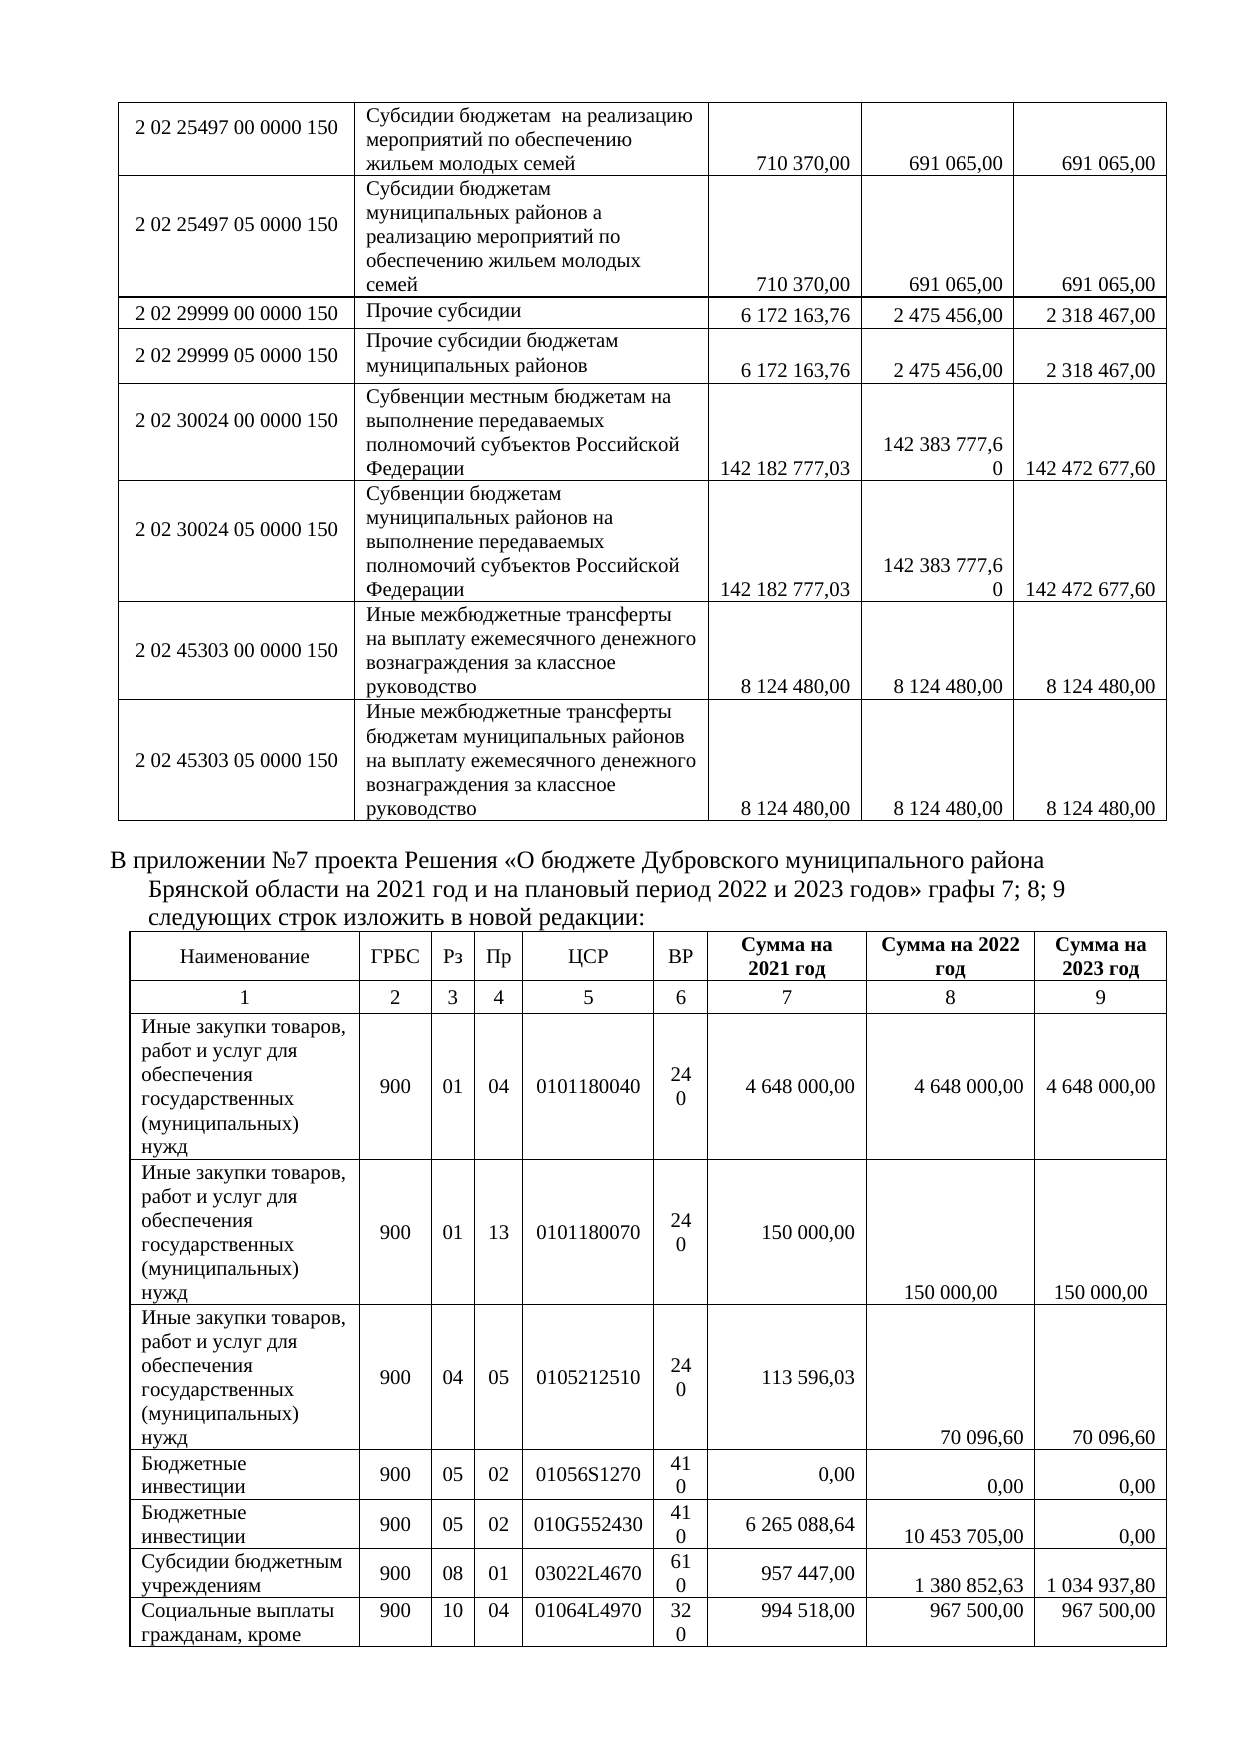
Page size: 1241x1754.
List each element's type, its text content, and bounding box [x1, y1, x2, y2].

table_cell 10 453 705,00 [867, 1500, 1034, 1548]
table_cell 70 096,60 [1035, 1305, 1166, 1449]
table_cell 0,00 [867, 1450, 1034, 1498]
table_cell 4 648 000,00 [1035, 1014, 1166, 1158]
table_cell 900 [360, 1450, 431, 1498]
table_cell 4 648 000,00 [708, 1014, 866, 1158]
table_cell 691 065,00 [1014, 176, 1166, 296]
table_cell 8 124 480,00 [709, 700, 861, 820]
table_cell 02 [475, 1500, 522, 1548]
table_cell 2 02 45303 00 0000 150 [119, 602, 354, 698]
table_cell Прочие субсидии бюджетам муниципальных районов [355, 329, 708, 382]
table_cell 900 [360, 1598, 431, 1646]
table_cell 8 124 480,00 [862, 700, 1013, 820]
table_cell 01 [475, 1549, 522, 1597]
table_cell 010G552430 [523, 1500, 653, 1548]
table_cell 2 [360, 981, 431, 1013]
table_cell 6 [654, 981, 707, 1013]
table_cell 900 [360, 1549, 431, 1597]
table_cell 957 447,00 [708, 1549, 866, 1597]
table_cell Прочие субсидии [355, 298, 708, 327]
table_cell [131, 1598, 359, 1646]
table_cell Иные закупки товаров, работ и услуг для обеспечения государственных (муниципальных) нужд [131, 1014, 359, 1158]
table_cell 240 [654, 1160, 707, 1304]
table_cell 113 596,03 [708, 1305, 866, 1449]
table_header Сумма на 2021 год [708, 932, 866, 980]
table_cell 2 475 456,00 [862, 298, 1013, 327]
table_cell 8 124 480,00 [1014, 700, 1166, 820]
table_cell 05 [432, 1450, 474, 1498]
table_cell 900 [360, 1305, 431, 1449]
table_cell 410 [654, 1500, 707, 1548]
table_cell 142 383 777,60 [862, 481, 1013, 601]
table_cell 04 [475, 1014, 522, 1158]
table_cell 2 02 30024 00 0000 150 [119, 384, 354, 480]
table_header Наименование [131, 932, 359, 980]
table_cell 0,00 [1035, 1450, 1166, 1498]
table_cell 4 [475, 981, 522, 1013]
table_cell Субвенции местным бюджетам на выполнение передаваемых полномочий субъектов Российской Федерации [355, 384, 708, 480]
table_cell 1 [131, 981, 359, 1013]
table_cell 02 [475, 1450, 522, 1498]
table_cell 01 [432, 1014, 474, 1158]
table_header ЦСР [523, 932, 653, 980]
table_cell 01056S1270 [523, 1450, 653, 1498]
table_cell 7 [708, 981, 866, 1013]
table_cell 9 [1035, 981, 1166, 1013]
table_cell 10 [432, 1598, 474, 1646]
table_cell 6 172 163,76 [709, 298, 861, 327]
table_cell Иные межбюджетные трансферты на выплату ежемесячного денежного вознаграждения за классное руководство [355, 602, 708, 698]
table_header ГРБС [360, 932, 431, 980]
table_cell 5 [523, 981, 653, 1013]
table_cell 142 472 677,60 [1014, 384, 1166, 480]
table_cell 2 02 25497 00 0000 150 [119, 103, 354, 175]
table_cell 150 000,00 [1035, 1160, 1166, 1304]
table_header Рз [432, 932, 474, 980]
table_cell Иные закупки товаров, работ и услуг для обеспечения государственных (муниципальных) нужд [131, 1160, 359, 1304]
table_cell Субвенции бюджетам муниципальных районов на выполнение передаваемых полномочий субъектов Российской Федерации [355, 481, 708, 601]
table_cell Субсидии бюджетам на реализацию мероприятий по обеспечению жильем молодых семей [355, 103, 708, 175]
table_cell 04 [475, 1598, 522, 1646]
table_cell 2 02 30024 05 0000 150 [119, 481, 354, 601]
table_cell 2 02 29999 00 0000 150 [119, 298, 354, 327]
table_cell 1 034 937,80 [1035, 1549, 1166, 1597]
table_cell 03022L4670 [523, 1549, 653, 1597]
table_cell 2 02 25497 05 0000 150 [119, 176, 354, 296]
table_cell 2 02 29999 05 0000 150 [119, 329, 354, 382]
table_cell 2 02 45303 05 0000 150 [119, 700, 354, 820]
table_cell 0101180040 [523, 1014, 653, 1158]
table_cell 142 383 777,60 [862, 384, 1013, 480]
table_cell 150 000,00 [867, 1160, 1034, 1304]
table_cell 710 370,00 [709, 103, 861, 175]
table_cell 691 065,00 [862, 176, 1013, 296]
table_cell 8 [867, 981, 1034, 1013]
table_cell 8 124 480,00 [862, 602, 1013, 698]
table_header Сумма на 2023 год [1035, 932, 1166, 980]
table_cell 240 [654, 1014, 707, 1158]
table_cell 2 318 467,00 [1014, 329, 1166, 382]
table_cell Бюджетные инвестиции [131, 1450, 359, 1498]
table_cell 150 000,00 [708, 1160, 866, 1304]
table_cell 142 472 677,60 [1014, 481, 1166, 601]
table_cell 410 [654, 1450, 707, 1498]
table_cell 142 182 777,03 [709, 481, 861, 601]
table_header Сумма на 2022 год [867, 932, 1034, 980]
table_cell 610 [654, 1549, 707, 1597]
table_cell 01 [432, 1160, 474, 1304]
table_cell 0,00 [1035, 1500, 1166, 1548]
table_cell 240 [654, 1305, 707, 1449]
table_cell 900 [360, 1014, 431, 1158]
text В приложении №7 проекта Решения «О бюджете Дубровского муниципального района Брянской области на 2021 год и на плановый период 2022 и 2023 годов» графы 7; 8; 9 следующих строк изложить в новой редакции: [44, 845, 1147, 931]
table_cell 3 [432, 981, 474, 1013]
table_cell 900 [360, 1500, 431, 1548]
table_cell 710 370,00 [709, 176, 861, 296]
table_cell 2 475 456,00 [862, 329, 1013, 382]
table_header ВР [654, 932, 707, 980]
table_cell 900 [360, 1160, 431, 1304]
table_cell Иные закупки товаров, работ и услуг для обеспечения государственных (муниципальных) нужд [131, 1305, 359, 1449]
table_cell Бюджетные инвестиции [131, 1500, 359, 1548]
table_cell 05 [432, 1500, 474, 1548]
table_cell 1 380 852,63 [867, 1549, 1034, 1597]
table_cell 4 648 000,00 [867, 1014, 1034, 1158]
table_cell 08 [432, 1549, 474, 1597]
table_cell 05 [475, 1305, 522, 1449]
table_cell 691 065,00 [1014, 103, 1166, 175]
table_cell Субсидии бюджетам муниципальных районов а реализацию мероприятий по обеспечению жильем молодых семей [355, 176, 708, 296]
table_cell 0,00 [708, 1450, 866, 1498]
table_header Пр [475, 932, 522, 980]
table_cell 967 500,00 [867, 1598, 1034, 1646]
table_cell 0101180070 [523, 1160, 653, 1304]
table_cell 320 [654, 1598, 707, 1646]
table_cell 142 182 777,03 [709, 384, 861, 480]
table_cell 8 124 480,00 [709, 602, 861, 698]
table_cell 2 318 467,00 [1014, 298, 1166, 327]
table_cell 04 [432, 1305, 474, 1449]
table_cell 691 065,00 [862, 103, 1013, 175]
table_cell 8 124 480,00 [1014, 602, 1166, 698]
table_cell 967 500,00 [1035, 1598, 1166, 1646]
table_cell 70 096,60 [867, 1305, 1034, 1449]
table_cell 13 [475, 1160, 522, 1304]
table_cell 01064L4970 [523, 1598, 653, 1646]
table_cell Субсидии бюджетным учреждениям [131, 1549, 359, 1597]
table_cell 0105212510 [523, 1305, 653, 1449]
table_cell 6 172 163,76 [709, 329, 861, 382]
table_cell Иные межбюджетные трансферты бюджетам муниципальных районов на выплату ежемесячного денежного вознаграждения за классное руководство [355, 700, 708, 820]
table_cell 6 265 088,64 [708, 1500, 866, 1548]
table_cell 994 518,00 [708, 1598, 866, 1646]
